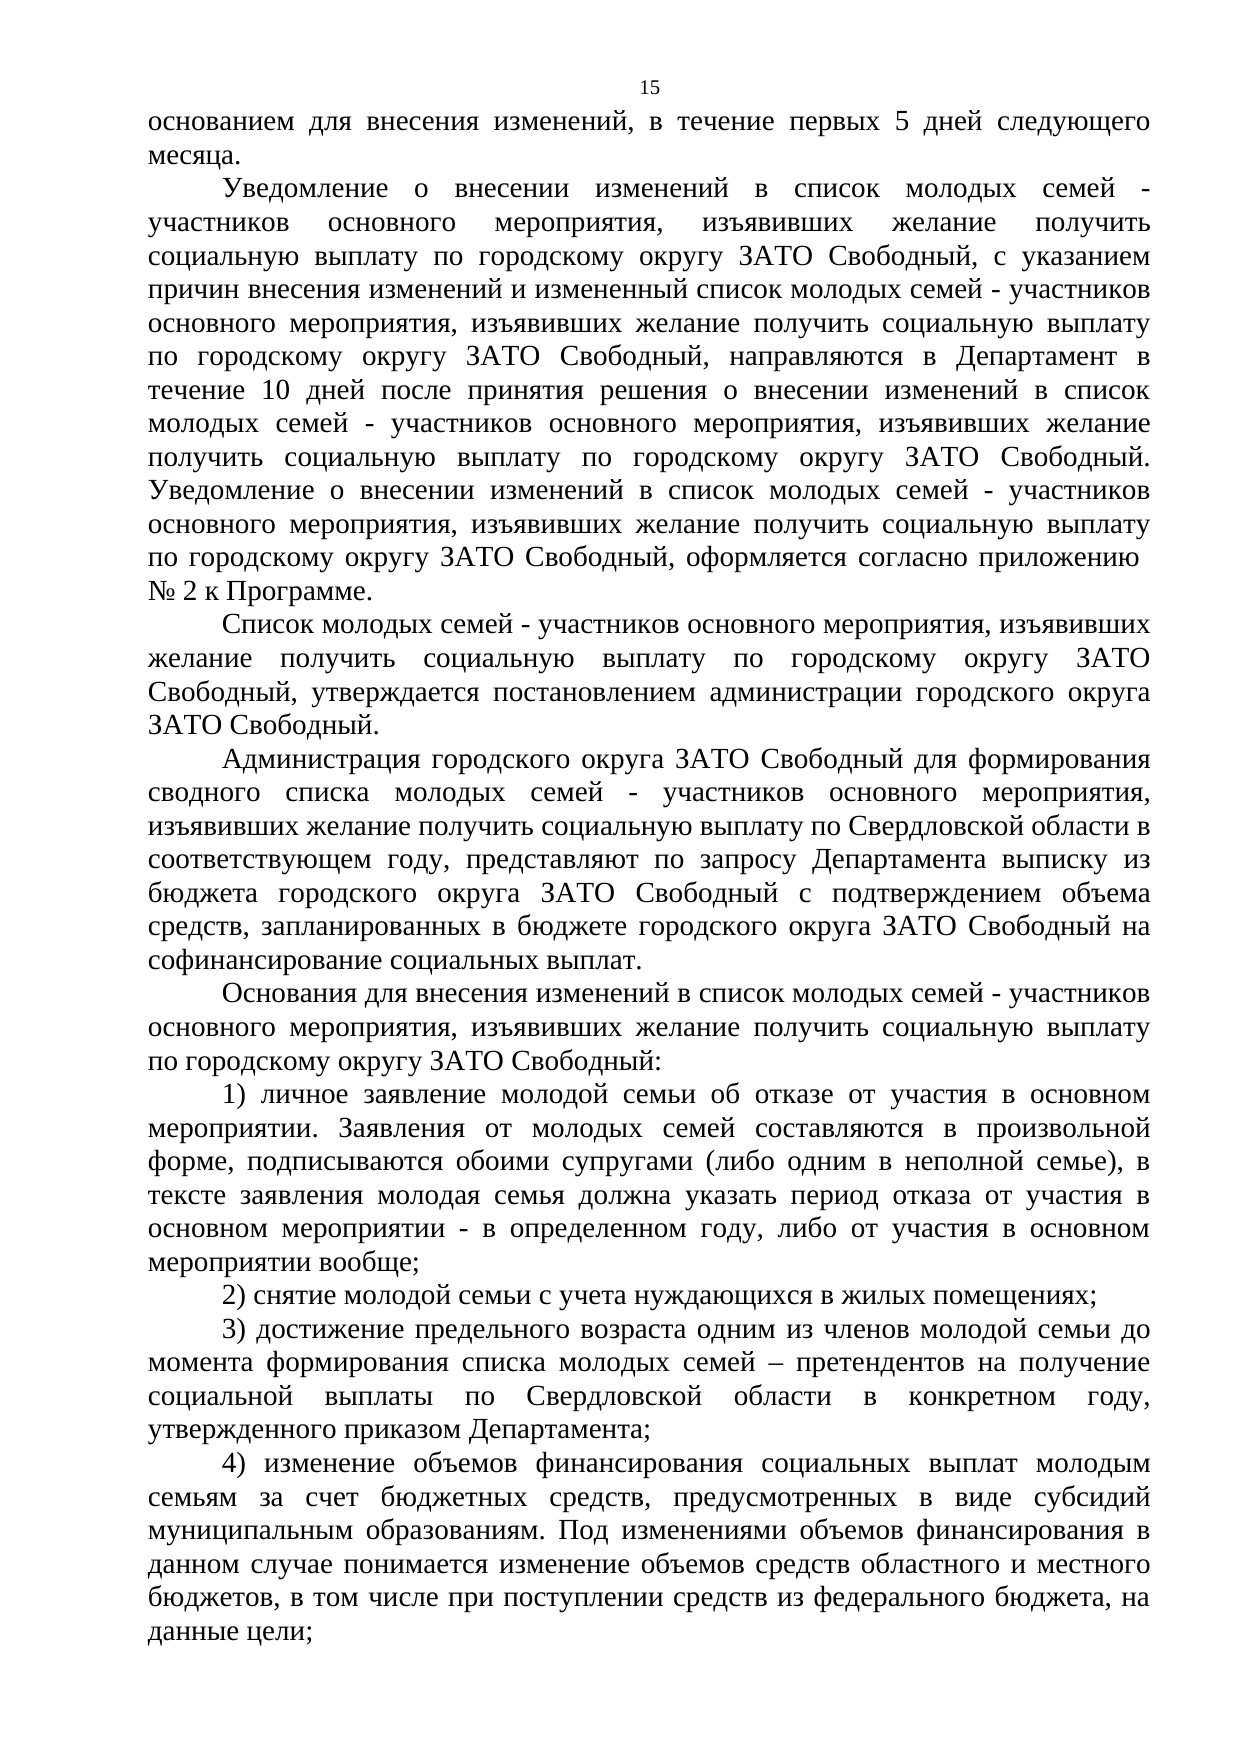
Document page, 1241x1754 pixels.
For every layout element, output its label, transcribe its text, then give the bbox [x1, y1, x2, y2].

text Основания для внесения изменений в список молодых семей - участников основного мероприятия, изъявивших желание получить социальную выплату по городскому округу ЗАТО Свободный: [148, 976, 1152, 1076]
text Список молодых семей - участников основного мероприятия, изъявивших желание получить социальную выплату по городскому округу ЗАТО Свободный, утверждается постановлением администрации городского округа ЗАТО Свободный. [148, 607, 1152, 741]
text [148, 103, 1152, 171]
text 3) достижение предельного возраста одним из членов молодой семьи до момента формирования списка молодых семей – претендентов на получение социальной выплаты по Свердловской области в конкретном году, утвержденного приказом Департамента; [148, 1311, 1152, 1445]
text Администрация городского округа ЗАТО Свободный для формирования сводного списка молодых семей - участников основного мероприятия, изъявивших желание получить социальную выплату по Свердловской области в соответствующем году, представляют по запросу Департамента выписку из бюджета городского округа ЗАТО Свободный с подтверждением объема средств, запланированных в бюджете городского округа ЗАТО Свободный на софинансирование социальных выплат. [148, 741, 1152, 976]
text 1) личное заявление молодой семьи об отказе от участия в основном мероприятии. Заявления от молодых семей составляются в произвольной форме, подписываются обоими супругами (либо одним в неполной семье), в тексте заявления молодая семья должна указать период отказа от участия в основном мероприятии - в определенном году, либо от участия в основном мероприятии вообще; [148, 1076, 1152, 1277]
text 2) снятие молодой семьи с учета нуждающихся в жилых помещениях; [148, 1277, 1152, 1311]
text 4) изменение объемов финансирования социальных выплат молодым семьям за счет бюджетных средств, предусмотренных в виде субсидий муниципальным образованиям. Под изменениями объемов финансирования в данном случае понимается изменение объемов средств областного и местного бюджетов, в том числе при поступлении средств из федерального бюджета, на данные цели; [148, 1445, 1152, 1646]
text Уведомление о внесении изменений в список молодых семей - участников основного мероприятия, изъявивших желание получить социальную выплату по городскому округу ЗАТО Свободный, с указанием причин внесения изменений и измененный список молодых семей - участников основного мероприятия, изъявивших желание получить социальную выплату по городскому округу ЗАТО Свободный, направляются в Департамент в течение 10 дней после принятия решения о внесении изменений в список молодых семей - участников основного мероприятия, изъявивших желание получить социальную выплату по городскому округу ЗАТО Свободный. Уведомление о внесении изменений в список молодых семей - участников основного мероприятия, изъявивших желание получить социальную выплату по городскому округу ЗАТО Свободный, оформляется согласно приложению № 2 к Программе. [148, 171, 1152, 607]
